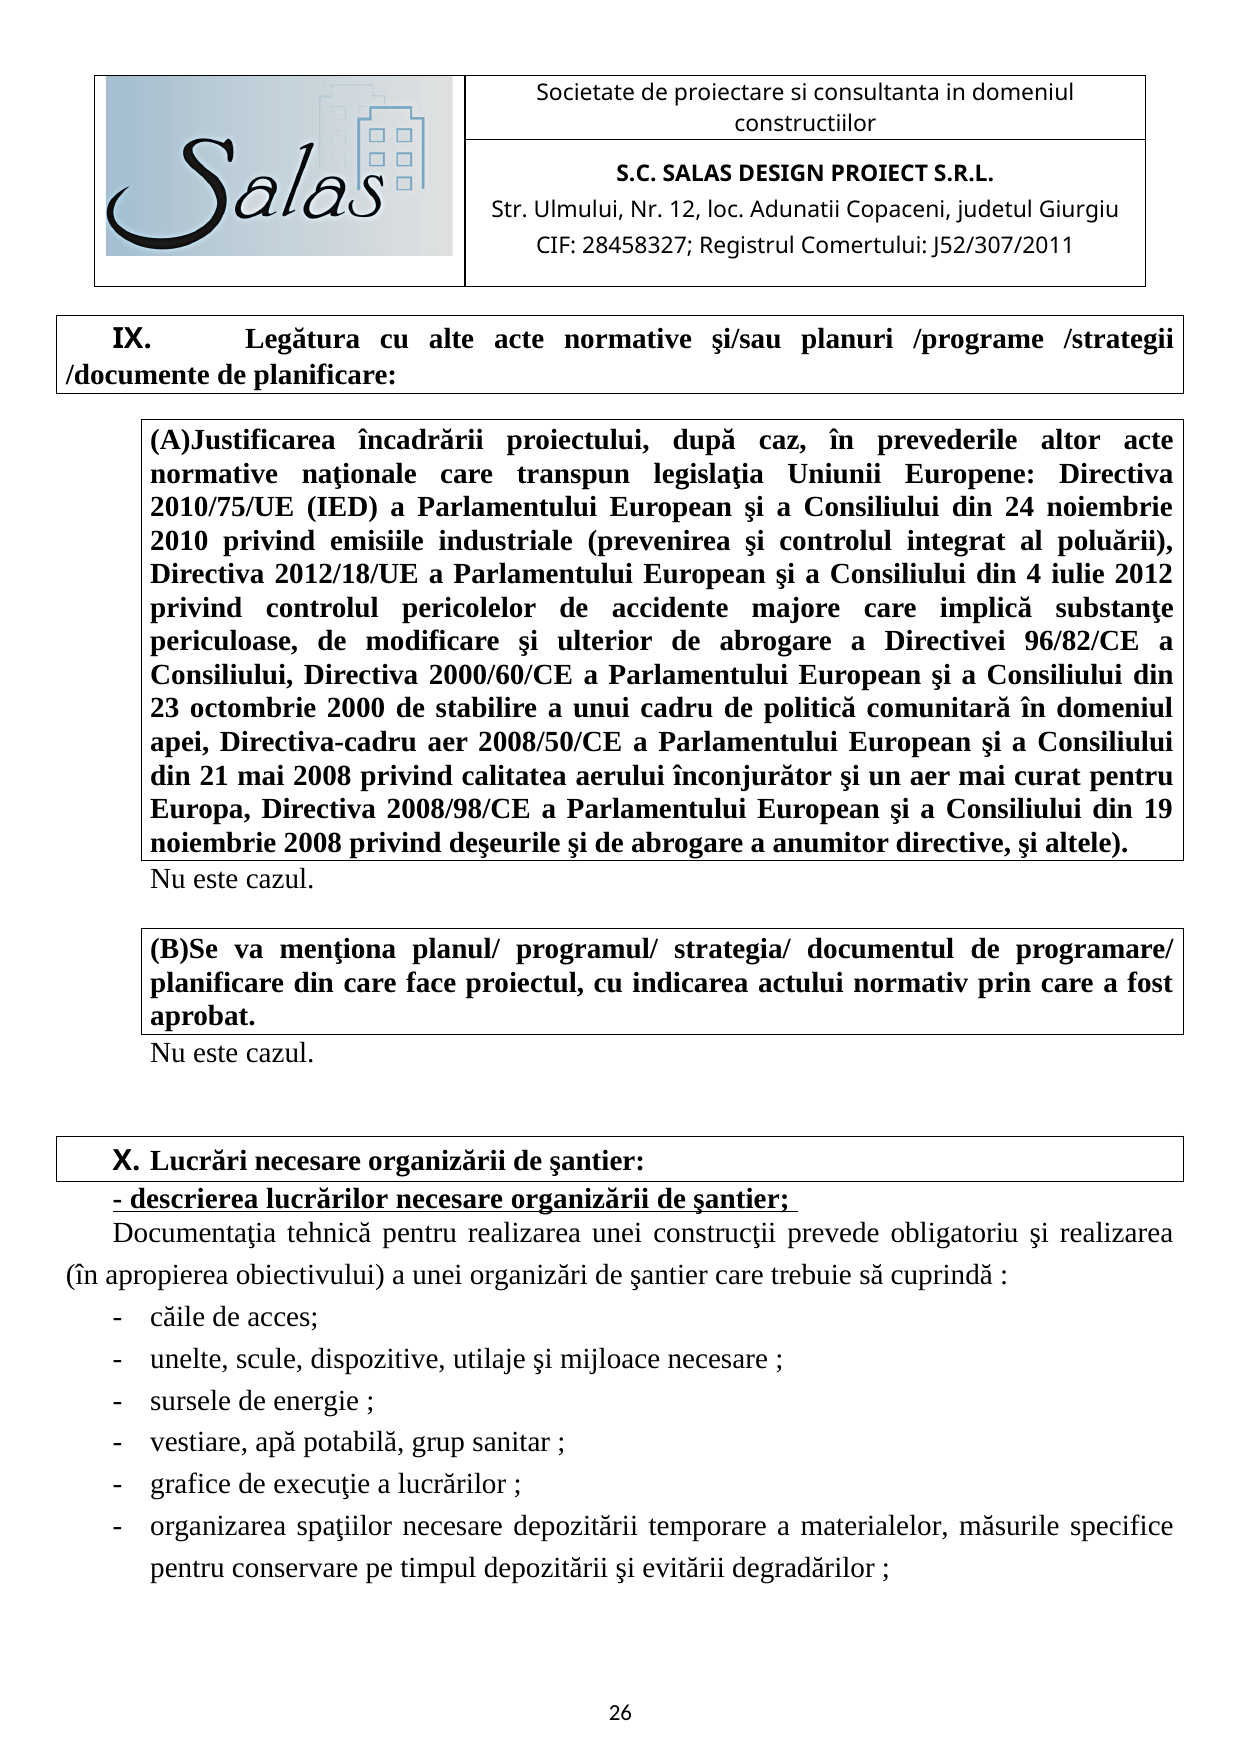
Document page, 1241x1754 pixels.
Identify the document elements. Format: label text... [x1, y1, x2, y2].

subtitle (A)Justificarea încadrării proiectului, după caz, în prevederile altor acte normative naţionale care transpun legislaţia Uniunii Europene: Directiva 2010/75/UE (IED) a Parlamentului European şi a Consiliului din 24 noiembrie 2010 privind emisiile industriale (prevenirea şi controlul integrat al poluării), Directiva 2012/18/UE a Parlamentului European şi a Consiliului din 4 iulie 2012 privind controlul pericolelor de accidente majore care implică substanţe periculoase, de modificare şi ulterior de abrogare a Directivei 96/82/CE a Consiliului, Directiva 2000/60/CE a Parlamentului European şi a Consiliului din 23 octombrie 2000 de stabilire a unui cadru de politică comunitară în domeniul apei, Directiva-cadru aer 2008/50/CE a Parlamentului European şi a Consiliului din 21 mai 2008 privind calitatea aerului înconjurător şi un aer mai curat pentru Europa, Directiva 2008/98/CE a Parlamentului European şi a Consiliului din 19 noiembrie 2008 privind deşeurile şi de abrogare a anumitor directive, şi altele). [142, 420, 1183, 860]
subtitle Lucrări necesare organizării de şantier: [57, 1137, 1183, 1181]
list sursele de energie ; [112, 1383, 1174, 1416]
text - descrierea lucrărilor necesare organizării de şantier; [66, 1182, 1174, 1215]
picture [105, 76, 453, 256]
subtitle Legătura cu alte acte normative şi/sau planuri /programe /strategii /documente de planificare: [57, 316, 1183, 393]
list organizarea spaţiilor necesare depozitării temporare a materialelor, măsurile specifice pentru conservare pe timpul depozitării şi evitării degradărilor ; [112, 1508, 1174, 1584]
text Documentaţia tehnică pentru realizarea unei construcţii prevede obligatoriu şi realizarea (în apropierea obiectivului) a unei organizări de şantier care trebuie să cuprindă : [66, 1215, 1174, 1291]
text Nu este cazul. [66, 861, 1174, 895]
subtitle (B)Se va menţiona planul/ programul/ strategia/ documentul de programare/ planificare din care face proiectul, cu indicarea actului normativ prin care a fost aprobat. [142, 929, 1183, 1034]
list grafice de execuţie a lucrărilor ; [112, 1466, 1174, 1500]
list vestiare, apă potabilă, grup sanitar ; [112, 1424, 1174, 1458]
list unelte, scule, dispozitive, utilaje şi mijloace necesare ; [112, 1341, 1174, 1374]
text Nu este cazul. [66, 1035, 1174, 1069]
list căile de acces; [112, 1299, 1174, 1332]
